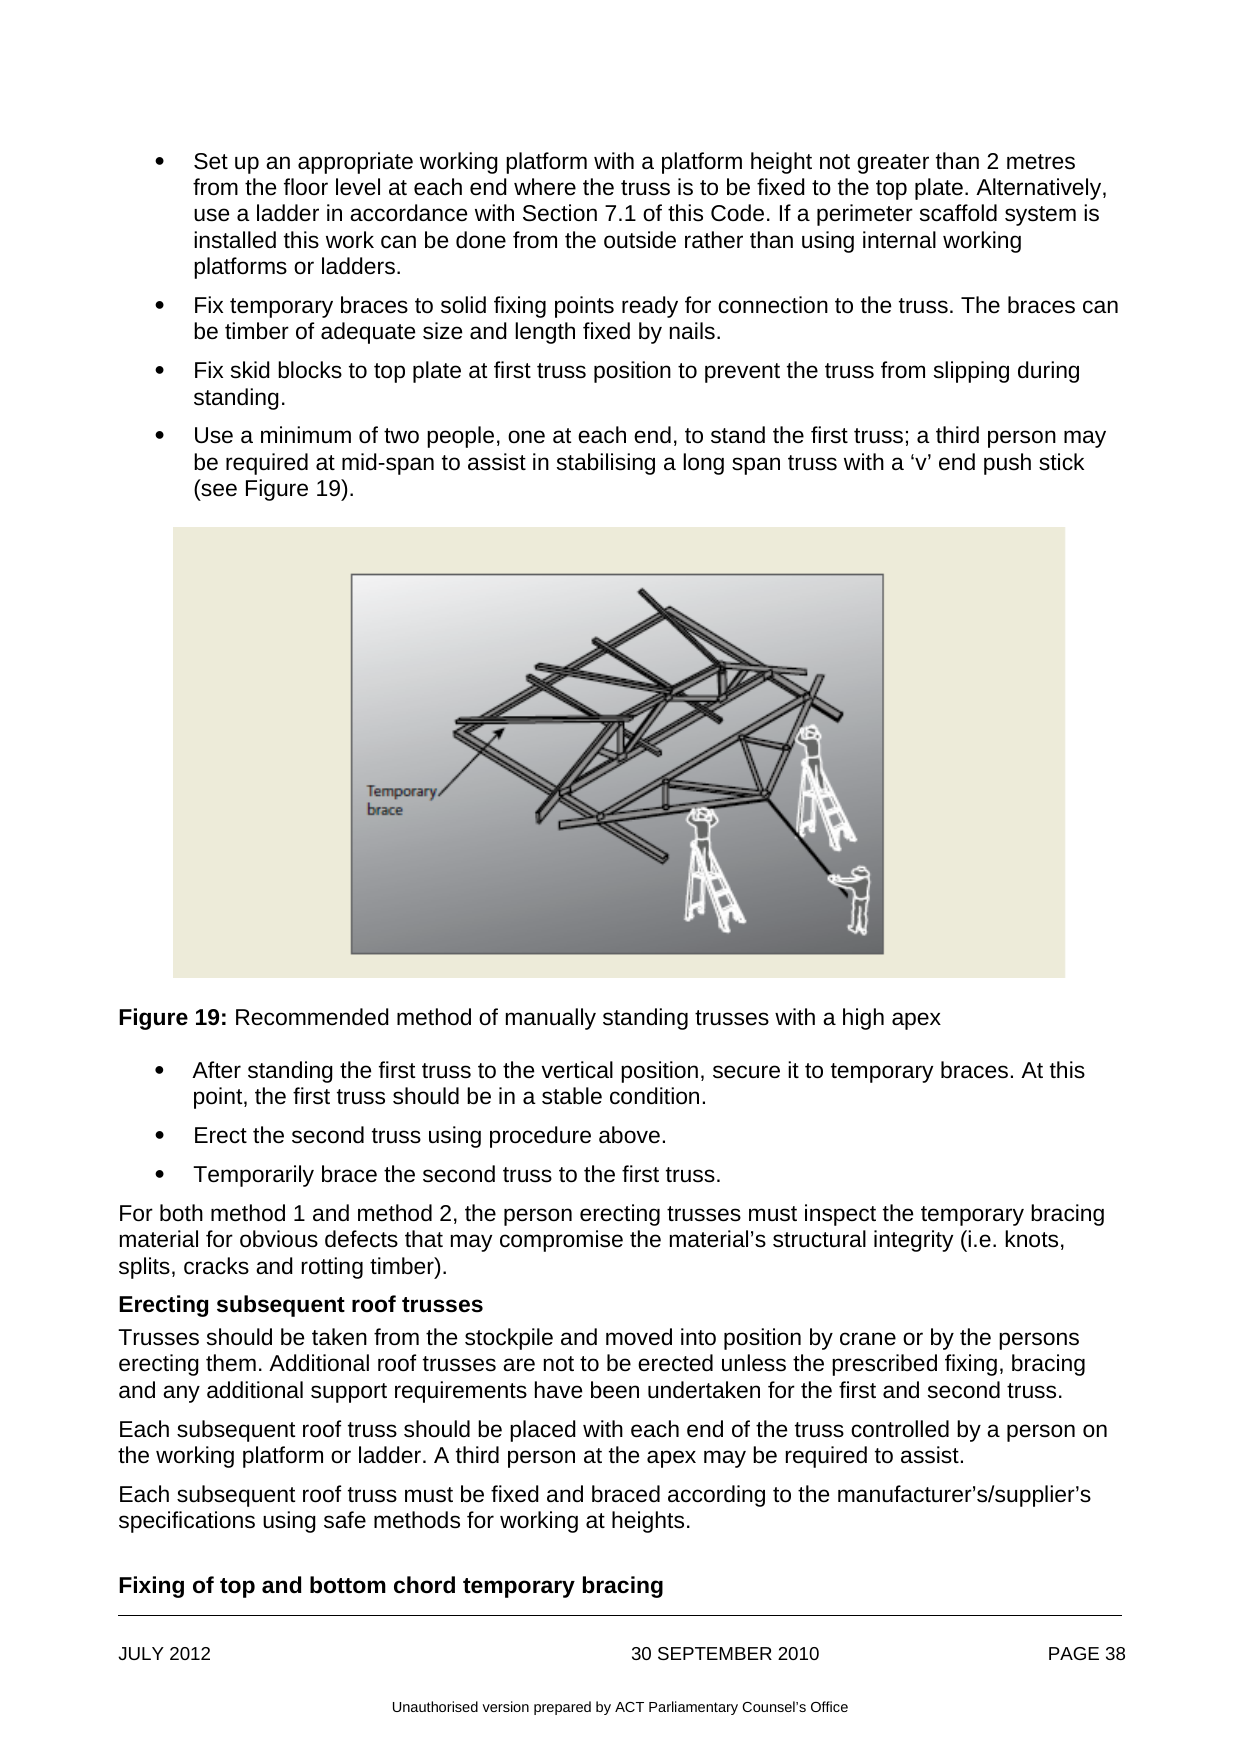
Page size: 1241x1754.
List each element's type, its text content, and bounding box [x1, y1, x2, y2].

text Each subsequent roof truss should be placed with each end of the truss controlled by a person on the working platform or ladder. A third person at the apex may be required to assist. [118, 1416, 1122, 1468]
list Fix skid blocks to top plate at first truss position to prevent the truss from slipping during standing. [156, 357, 1122, 410]
text Each subsequent roof truss must be fixed and braced according to the manufacturer’s/supplier’s specifications using safe methods for working at heights. [118, 1481, 1122, 1533]
list Erect the second truss using procedure above. [156, 1122, 1122, 1148]
text Erecting subsequent roof trusses [118, 1291, 1122, 1318]
text Trusses should be taken from the stockpile and moved into position by crane or by the persons erecting them. Additional roof trusses are not to be erected unless the prescribed fixing, bracing and any additional support requirements have been undertaken for the first and second truss. [118, 1324, 1122, 1403]
picture [173, 527, 1067, 978]
text material for obvious defects that may compromise the material’s structural integrity (i.e. knots, splits, cracks and rotting timber). [118, 1226, 1122, 1279]
list Use a minimum of two people, one at each end, to stand the first truss; a third person may be required at mid-span to assist in stabilising a long span truss with a ‘v’ end push stick (see Figure 19). [156, 422, 1122, 501]
text Figure 19: Recommended method of manually standing trusses with a high apex [118, 1004, 1122, 1031]
list Temporarily brace the second truss to the first truss. [156, 1161, 1122, 1187]
text Fixing of top and bottom chord temporary bracing [118, 1572, 1122, 1599]
list Fix temporary braces to solid fixing points ready for connection to the truss. The braces can be timber of adequate size and length fixed by nails. [156, 292, 1122, 345]
list After standing the first truss to the vertical position, secure it to temporary braces. At this point, the first truss should be in a stable condition. [155, 1057, 1122, 1110]
text For both method 1 and method 2, the person erecting trusses must inspect the temporary bracing [118, 1200, 1122, 1226]
